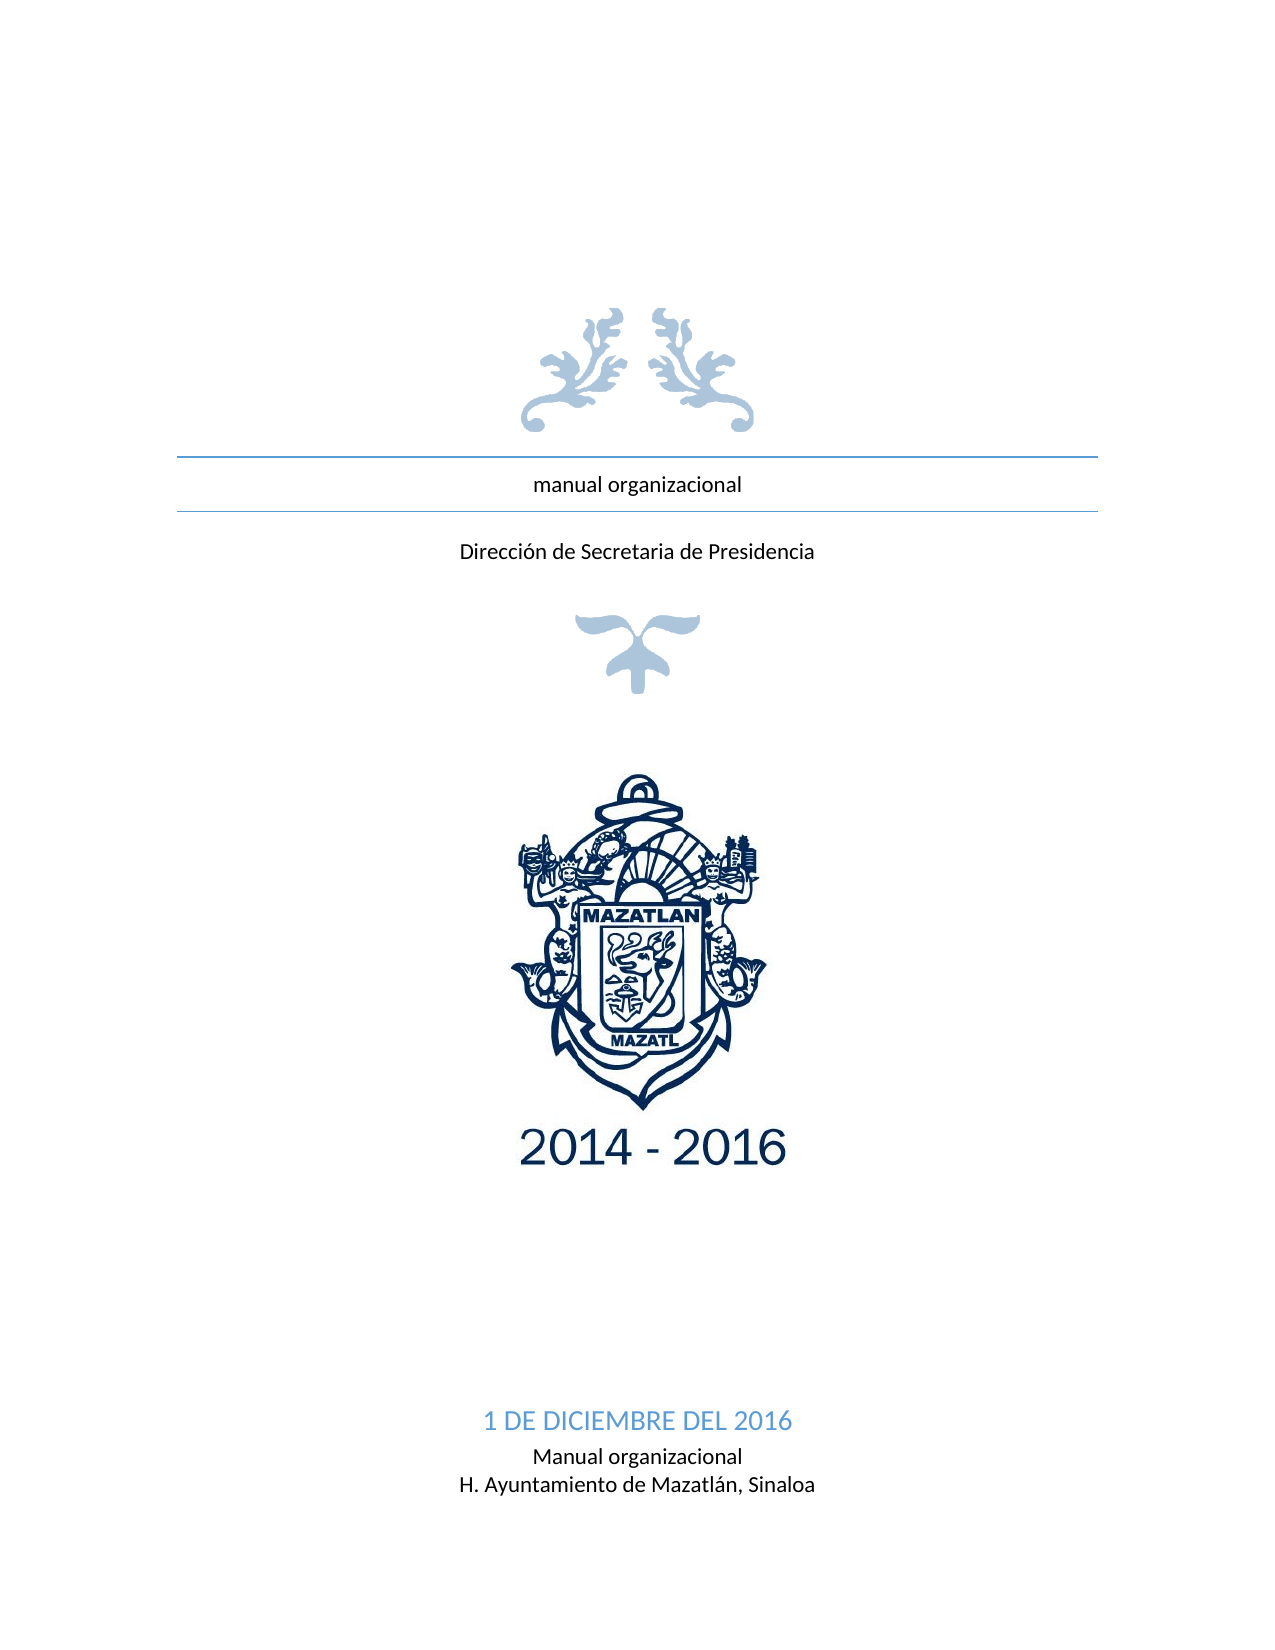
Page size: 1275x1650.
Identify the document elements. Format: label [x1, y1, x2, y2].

picture [507, 772, 788, 1167]
